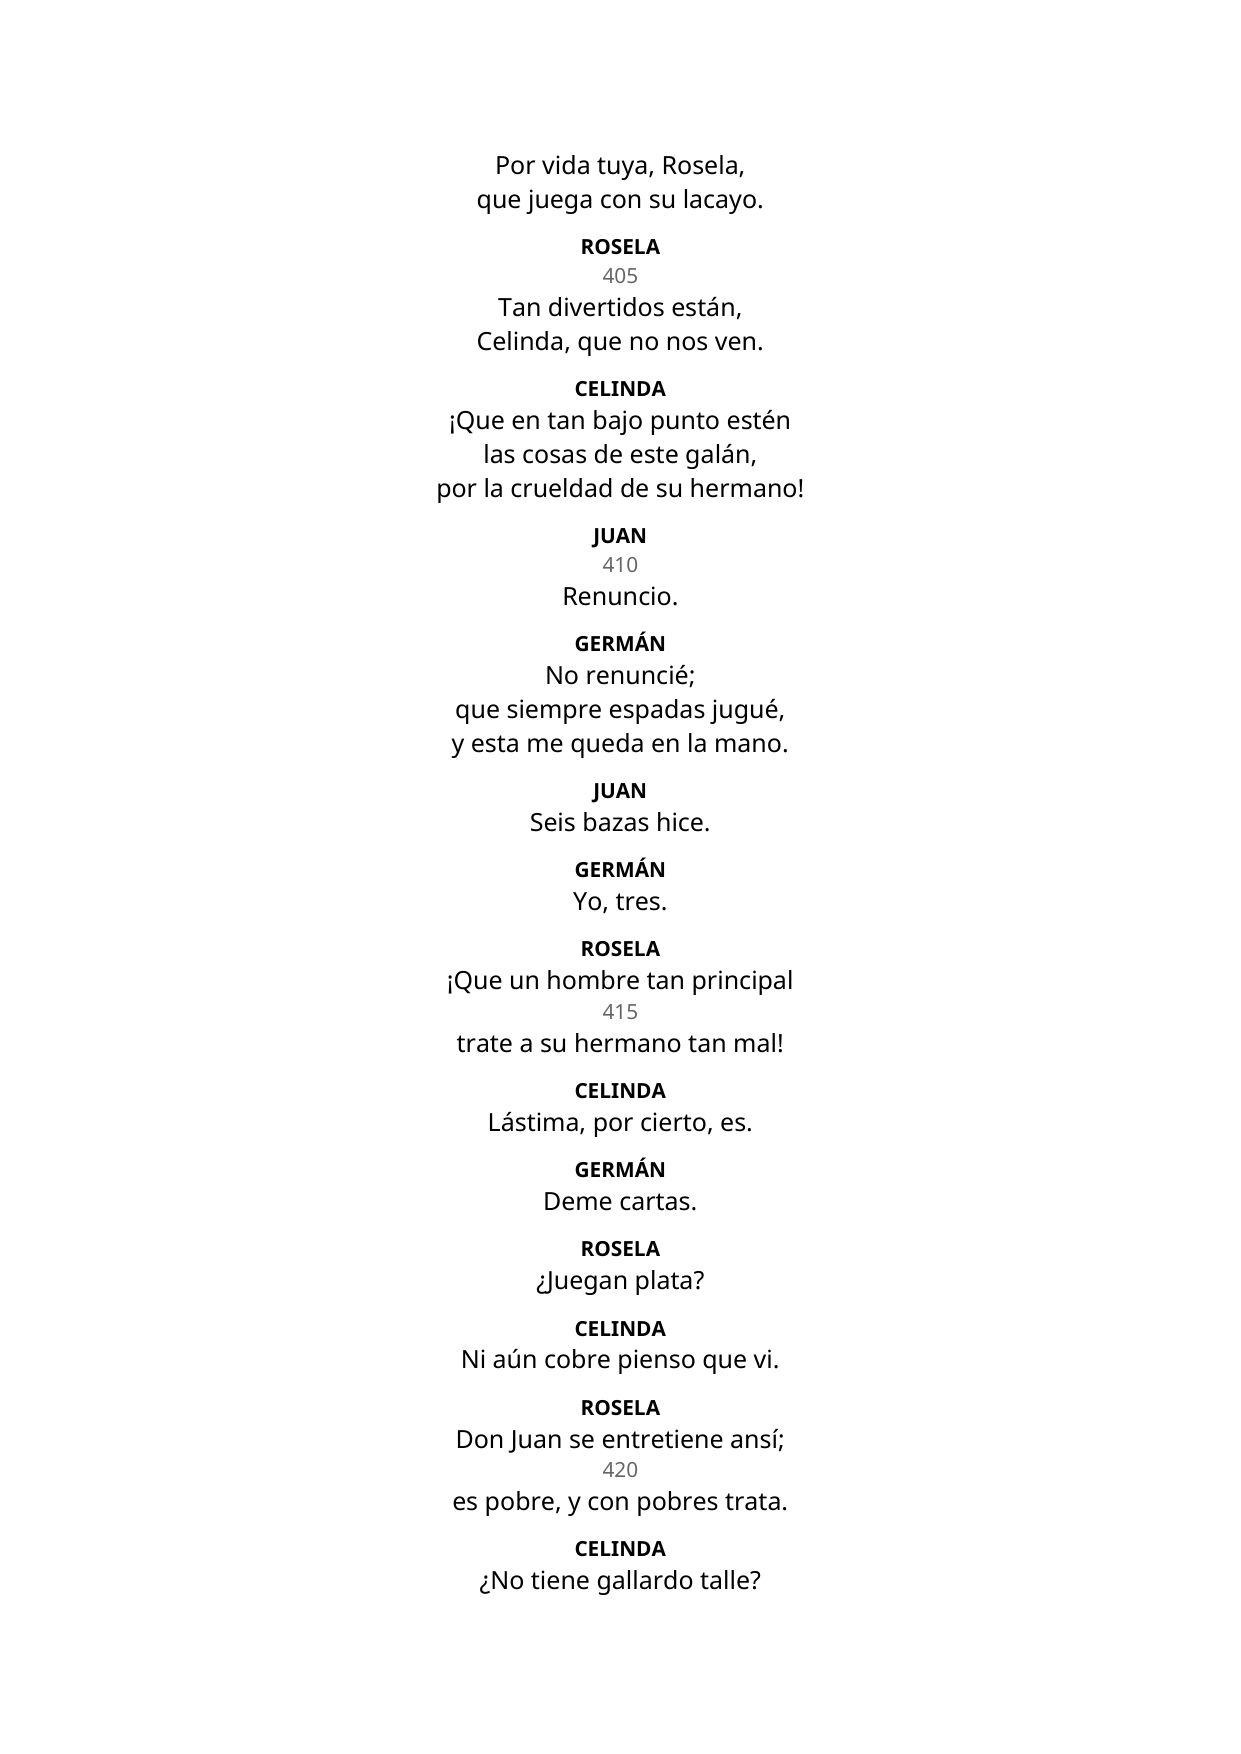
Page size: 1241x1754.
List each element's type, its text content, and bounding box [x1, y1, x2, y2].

text Don Juan se entretiene ansí; [177, 1421, 1063, 1455]
text es pobre, y con pobres trata. [177, 1484, 1063, 1518]
text ROSELA [177, 1234, 1063, 1263]
text CELINDA [177, 1534, 1063, 1563]
text Celinda, que no nos ven. [177, 323, 1063, 357]
text ROSELA [177, 232, 1063, 261]
text ¿Juegan plata? [177, 1263, 1063, 1297]
text ¡Que un hombre tan principal [177, 963, 1063, 997]
text GERMÁN [177, 1155, 1063, 1184]
text GERMÁN [177, 855, 1063, 884]
text Lástima, por cierto, es. [177, 1105, 1063, 1139]
text CELINDA [177, 1314, 1063, 1342]
text JUAN [177, 521, 1063, 550]
text Tan divertidos están, [177, 289, 1063, 323]
text CELINDA [177, 1076, 1063, 1105]
text 405 [177, 261, 1063, 289]
text JUAN [177, 776, 1063, 805]
text ROSELA [177, 934, 1063, 963]
text Yo, tres. [177, 884, 1063, 918]
text 415 [177, 997, 1063, 1026]
text Por vida tuya, Rosela, [177, 148, 1063, 182]
text que juega con su lacayo. [177, 182, 1063, 216]
text GERMÁN [177, 629, 1063, 657]
text 410 [177, 550, 1063, 578]
text por la crueldad de su hermano! [177, 471, 1063, 505]
text Deme cartas. [177, 1184, 1063, 1218]
text CELINDA [177, 374, 1063, 402]
text trate a su hermano tan mal! [177, 1026, 1063, 1059]
text ROSELA [177, 1393, 1063, 1421]
text No renuncié; [177, 657, 1063, 691]
text ¡Que en tan bajo punto estén [177, 402, 1063, 437]
text ¿No tiene gallardo talle? [177, 1563, 1063, 1597]
text Renuncio. [177, 578, 1063, 612]
text Seis bazas hice. [177, 805, 1063, 839]
text que siempre espadas jugué, [177, 691, 1063, 726]
text Ni aún cobre pienso que vi. [177, 1342, 1063, 1376]
text las cosas de este galán, [177, 437, 1063, 471]
text y esta me queda en la mano. [177, 726, 1063, 759]
text 420 [177, 1455, 1063, 1484]
